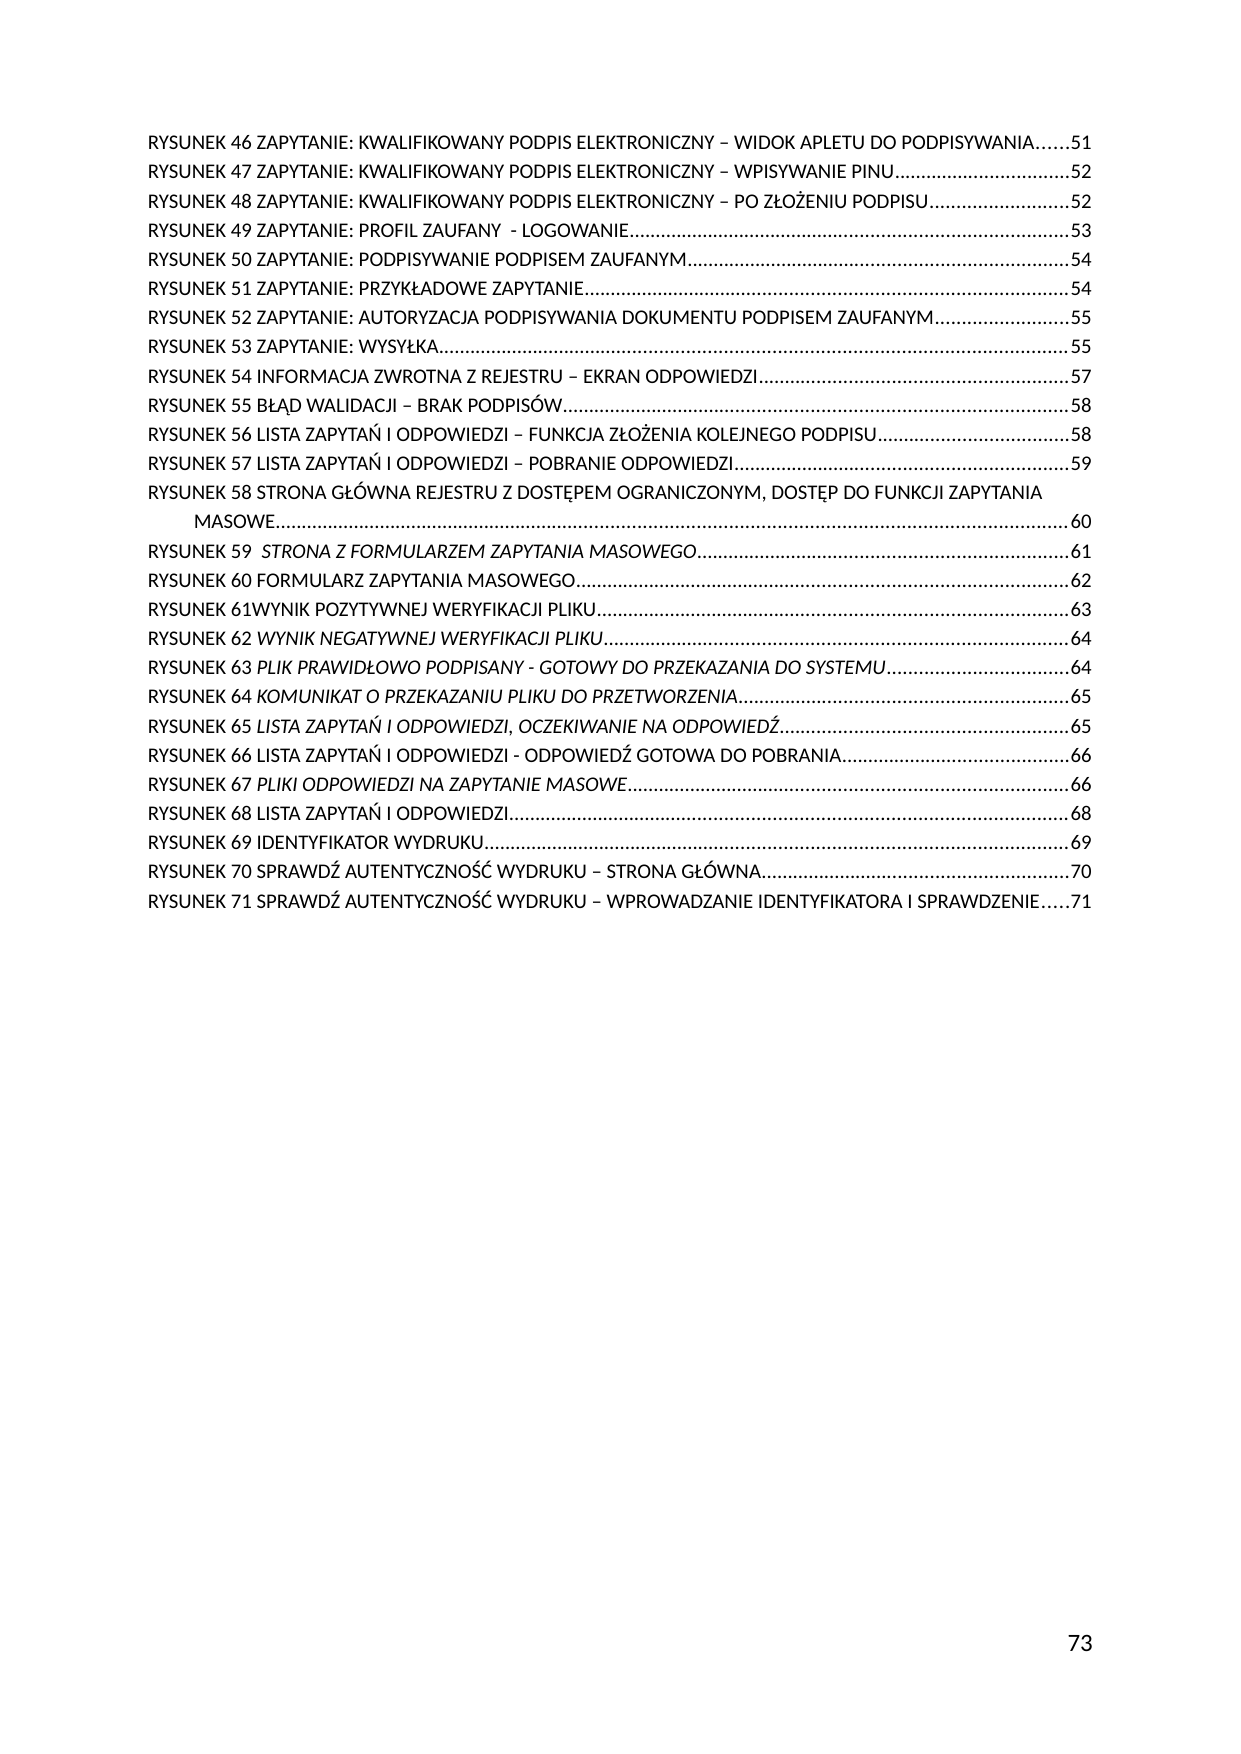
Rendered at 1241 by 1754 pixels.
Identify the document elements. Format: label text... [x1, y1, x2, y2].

text Rysunek 56 Lista zapytań i odpowiedzi – funkcja złożenia kolejnego podpisu 58 [148, 421, 1092, 447]
text Rysunek 50 Zapytanie: podpisywanie podpisem zaufanym 54 [148, 246, 1092, 272]
text Rysunek 69 Identyfikator wydruku 69 [148, 829, 1092, 855]
text Rysunek 47 Zapytanie: kwalifikowany podpis elektroniczny – wpisywanie PINu 52 [148, 159, 1092, 184]
text Rysunek 70 Sprawdź autentyczność wydruku – strona główna 70 [148, 859, 1092, 884]
text Rysunek 63 Plik prawidłowo podpisany - gotowy do przekazania do Systemu 64 [148, 654, 1092, 680]
text Rysunek 68 Lista zapytań i odpowiedzi 68 [148, 800, 1092, 826]
text Rysunek 51 Zapytanie: przykładowe zapytanie 54 [148, 275, 1092, 301]
text Rysunek 53 Zapytanie: wysyłka 55 [148, 334, 1092, 359]
text Rysunek 54 Informacja zwrotna z Rejestru – ekran odpowiedzi 57 [148, 363, 1092, 388]
text Rysunek 58 Strona główna Rejestru z dostępem ograniczonym, dostęp do funkcji Zapytania masowe 60 [148, 479, 1092, 534]
text Rysunek 57 Lista zapytań i odpowiedzi – pobranie odpowiedzi 59 [148, 450, 1092, 476]
text Rysunek 59 Strona z formularzem zapytania masowego 61 [148, 538, 1092, 563]
text Rysunek 46 Zapytanie: kwalifikowany podpis elektroniczny – widok apletu do podpisywania 51 [148, 129, 1092, 155]
text Rysunek 55 Błąd walidacji – brak podpisów 58 [148, 392, 1092, 417]
text Rysunek 49 Zapytanie: Profil zaufany - logowanie 53 [148, 217, 1092, 242]
text Rysunek 67 Pliki odpowiedzi na zapytanie masowe 66 [148, 771, 1092, 797]
text Rysunek 60 Formularz zapytania masowego 62 [148, 567, 1092, 592]
text Rysunek 65 Lista zapytań i odpowiedzi, oczekiwanie na odpowiedź 65 [148, 713, 1092, 738]
text Rysunek 48 Zapytanie: kwalifikowany podpis elektroniczny – po złożeniu podpisu 52 [148, 188, 1092, 213]
text Rysunek 64 Komunikat o przekazaniu pliku do przetworzenia 65 [148, 684, 1092, 709]
text Rysunek 66 Lista zapytań i odpowiedzi - odpowiedź gotowa do pobrania 66 [148, 742, 1092, 767]
text Rysunek 61Wynik pozytywnej weryfikacji pliku 63 [148, 596, 1092, 622]
text Rysunek 71 Sprawdź autentyczność wydruku – wprowadzanie identyfikatora i sprawdzenie 71 [148, 888, 1092, 913]
text Rysunek 62 Wynik negatywnej weryfikacji pliku 64 [148, 625, 1092, 651]
text Rysunek 52 Zapytanie: autoryzacja podpisywania dokumentu podpisem zaufanym 55 [148, 304, 1092, 330]
